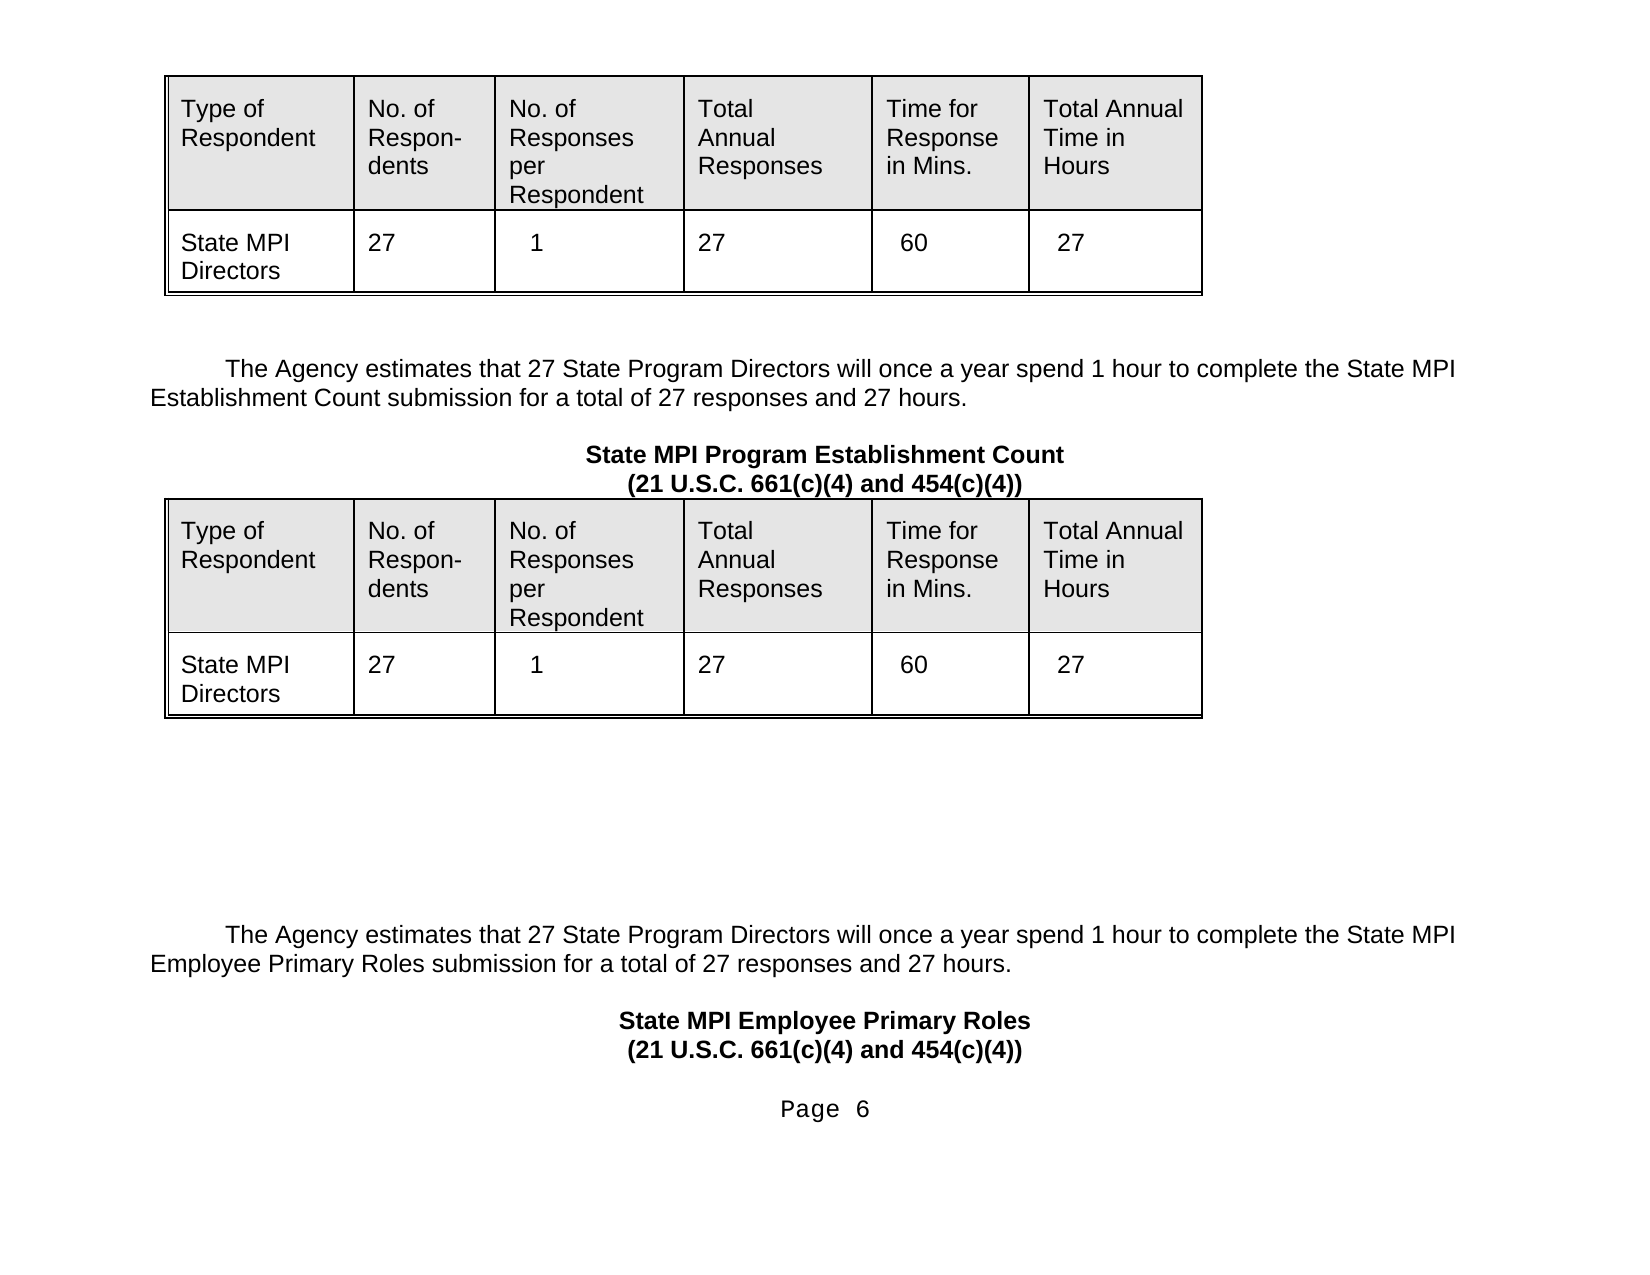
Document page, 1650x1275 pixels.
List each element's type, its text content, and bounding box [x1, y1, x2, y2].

text (21 U.S.C. 661(c)(4) and 454(c)(4)) [150, 469, 1500, 498]
table_cell 27 [1030, 633, 1201, 714]
table_header No. of Responses per Respondent [496, 77, 683, 209]
table_header No. of Respon-dents [355, 77, 494, 209]
table_cell 27 [355, 633, 494, 714]
text State MPI Employee Primary Roles [150, 1006, 1500, 1035]
table_header No. of Responses per Respondent [496, 500, 683, 631]
table_header Total Annual Time in Hours [1030, 77, 1201, 209]
table_cell 1 [496, 633, 683, 714]
table_header Total Annual Responses [685, 500, 871, 631]
text State MPI Program Establishment Count [150, 440, 1500, 469]
table_header Total Annual Responses [685, 77, 871, 209]
table_cell 60 [873, 211, 1028, 291]
table_header Time for Response in Mins. [873, 500, 1028, 631]
table_cell 27 [685, 633, 871, 714]
table_cell 60 [873, 633, 1028, 714]
table_cell State MPI Directors [169, 211, 353, 291]
table_cell 27 [685, 211, 871, 291]
table_header Time for Response in Mins. [873, 77, 1028, 209]
table_header Total Annual Time in Hours [1030, 500, 1201, 631]
table_header Type of Respondent [169, 500, 353, 631]
table_cell 27 [1030, 211, 1201, 291]
table_header No. of Respon-dents [355, 500, 494, 631]
text The Agency estimates that 27 State Program Directors will once a year spend 1 hour to complete the State MPI Establishment Count submission for a total of 27 responses and 27 hours. [150, 354, 1500, 411]
text The Agency estimates that 27 State Program Directors will once a year spend 1 hour to complete the State MPI Employee Primary Roles submission for a total of 27 responses and 27 hours. [150, 920, 1500, 977]
table_cell State MPI Directors [169, 633, 353, 714]
table_header Type of Respondent [169, 77, 353, 209]
text (21 U.S.C. 661(c)(4) and 454(c)(4)) [150, 1035, 1500, 1063]
table_cell 1 [496, 211, 683, 291]
table_cell 27 [355, 211, 494, 291]
